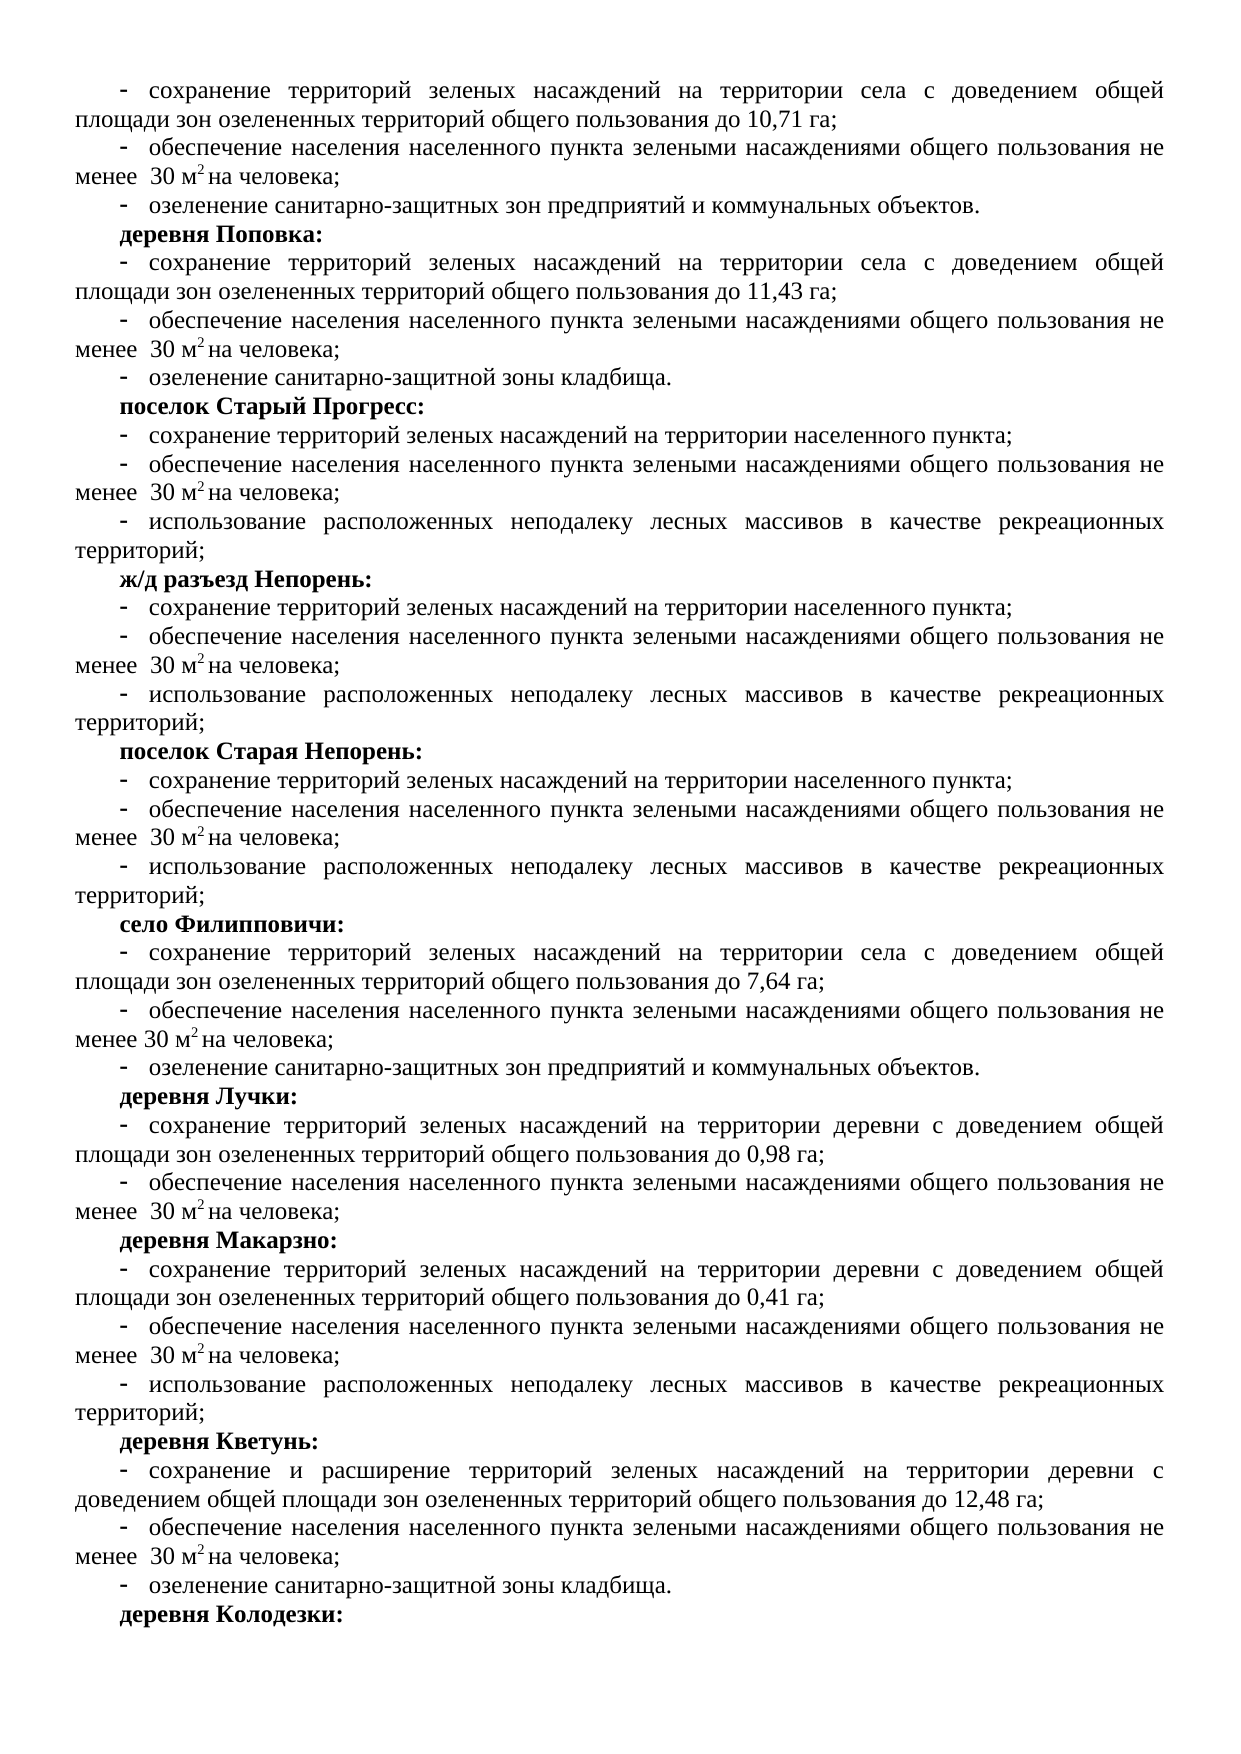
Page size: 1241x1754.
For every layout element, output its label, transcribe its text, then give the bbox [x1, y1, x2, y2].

list озеленение санитарно-защитных зон предприятий и коммунальных объектов. [75, 190, 1165, 219]
list использование расположенных неподалеку лесных массивов в качестве рекреационных территорий; [75, 851, 1165, 909]
list сохранение территорий зеленых насаждений на территории села с доведением общей площади зон озелененных территорий общего пользования до ; [75, 937, 1165, 995]
list использование расположенных неподалеку лесных массивов в качестве рекреационных территорий; [75, 679, 1165, 736]
list сохранение территорий зеленых насаждений на территории населенного пункта; [75, 420, 1165, 449]
list обеспечение населения населенного пункта зелеными насаждениями общего пользования не менее на человека; [75, 1311, 1165, 1369]
list обеспечение населения населенного пункта зелеными насаждениями общего пользования не менее на человека; [75, 995, 1165, 1052]
list обеспечение населения населенного пункта зелеными насаждениями общего пользования не менее на человека; [75, 794, 1165, 851]
list сохранение территорий зеленых насаждений на территории деревни с доведением общей площади зон озелененных территорий общего пользования до ; [75, 1110, 1165, 1167]
text поселок Старая Непорень: [75, 736, 1165, 765]
text деревня Макарзно: [75, 1225, 1165, 1254]
list озеленение санитарно-защитной зоны кладбища. [75, 362, 1165, 391]
list сохранение территорий зеленых насаждений на территории села с доведением общей площади зон озелененных территорий общего пользования до ; [75, 247, 1165, 305]
text деревня Колодезки: [75, 1599, 1165, 1627]
list обеспечение населения населенного пункта зелеными насаждениями общего пользования не менее на человека; [75, 1167, 1165, 1225]
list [75, 1512, 1165, 1570]
text деревня Поповка: [75, 219, 1165, 247]
list сохранение территорий зеленых насаждений на территории населенного пункта; [75, 765, 1165, 794]
list использование расположенных неподалеку лесных массивов в качестве рекреационных территорий; [75, 1369, 1165, 1426]
text деревня Кветунь: [75, 1426, 1165, 1455]
list обеспечение населения населенного пункта зелеными насаждениями общего пользования не менее на человека; [75, 621, 1165, 679]
list использование расположенных неподалеку лесных массивов в качестве рекреационных территорий; [75, 506, 1165, 564]
list сохранение территорий зеленых насаждений на территории населенного пункта; [75, 592, 1165, 621]
list сохранение территорий зеленых насаждений на территории деревни с доведением общей площади зон озелененных территорий общего пользования до ; [75, 1254, 1165, 1311]
list обеспечение населения населенного пункта зелеными насаждениями общего пользования не менее на человека; [75, 132, 1165, 190]
text село Филипповичи: [75, 909, 1165, 937]
list озеленение санитарно-защитной зоны кладбища. [75, 1570, 1165, 1599]
list обеспечение населения населенного пункта зелеными насаждениями общего пользования не менее на человека; [75, 449, 1165, 506]
list сохранение и расширение территорий зеленых насаждений на территории деревни с доведением общей площади зон озелененных территорий общего пользования до ; [75, 1455, 1165, 1512]
text деревня Лучки: [75, 1081, 1165, 1110]
list обеспечение населения населенного пункта зелеными насаждениями общего пользования не менее на человека; [75, 305, 1165, 362]
list сохранение территорий зеленых насаждений на территории села с доведением общей площади зон озелененных территорий общего пользования до ; [75, 75, 1165, 132]
list озеленение санитарно-защитных зон предприятий и коммунальных объектов. [75, 1052, 1165, 1081]
text поселок Старый Прогресс: [75, 391, 1165, 420]
text ж/д разъезд Непорень: [75, 564, 1165, 592]
